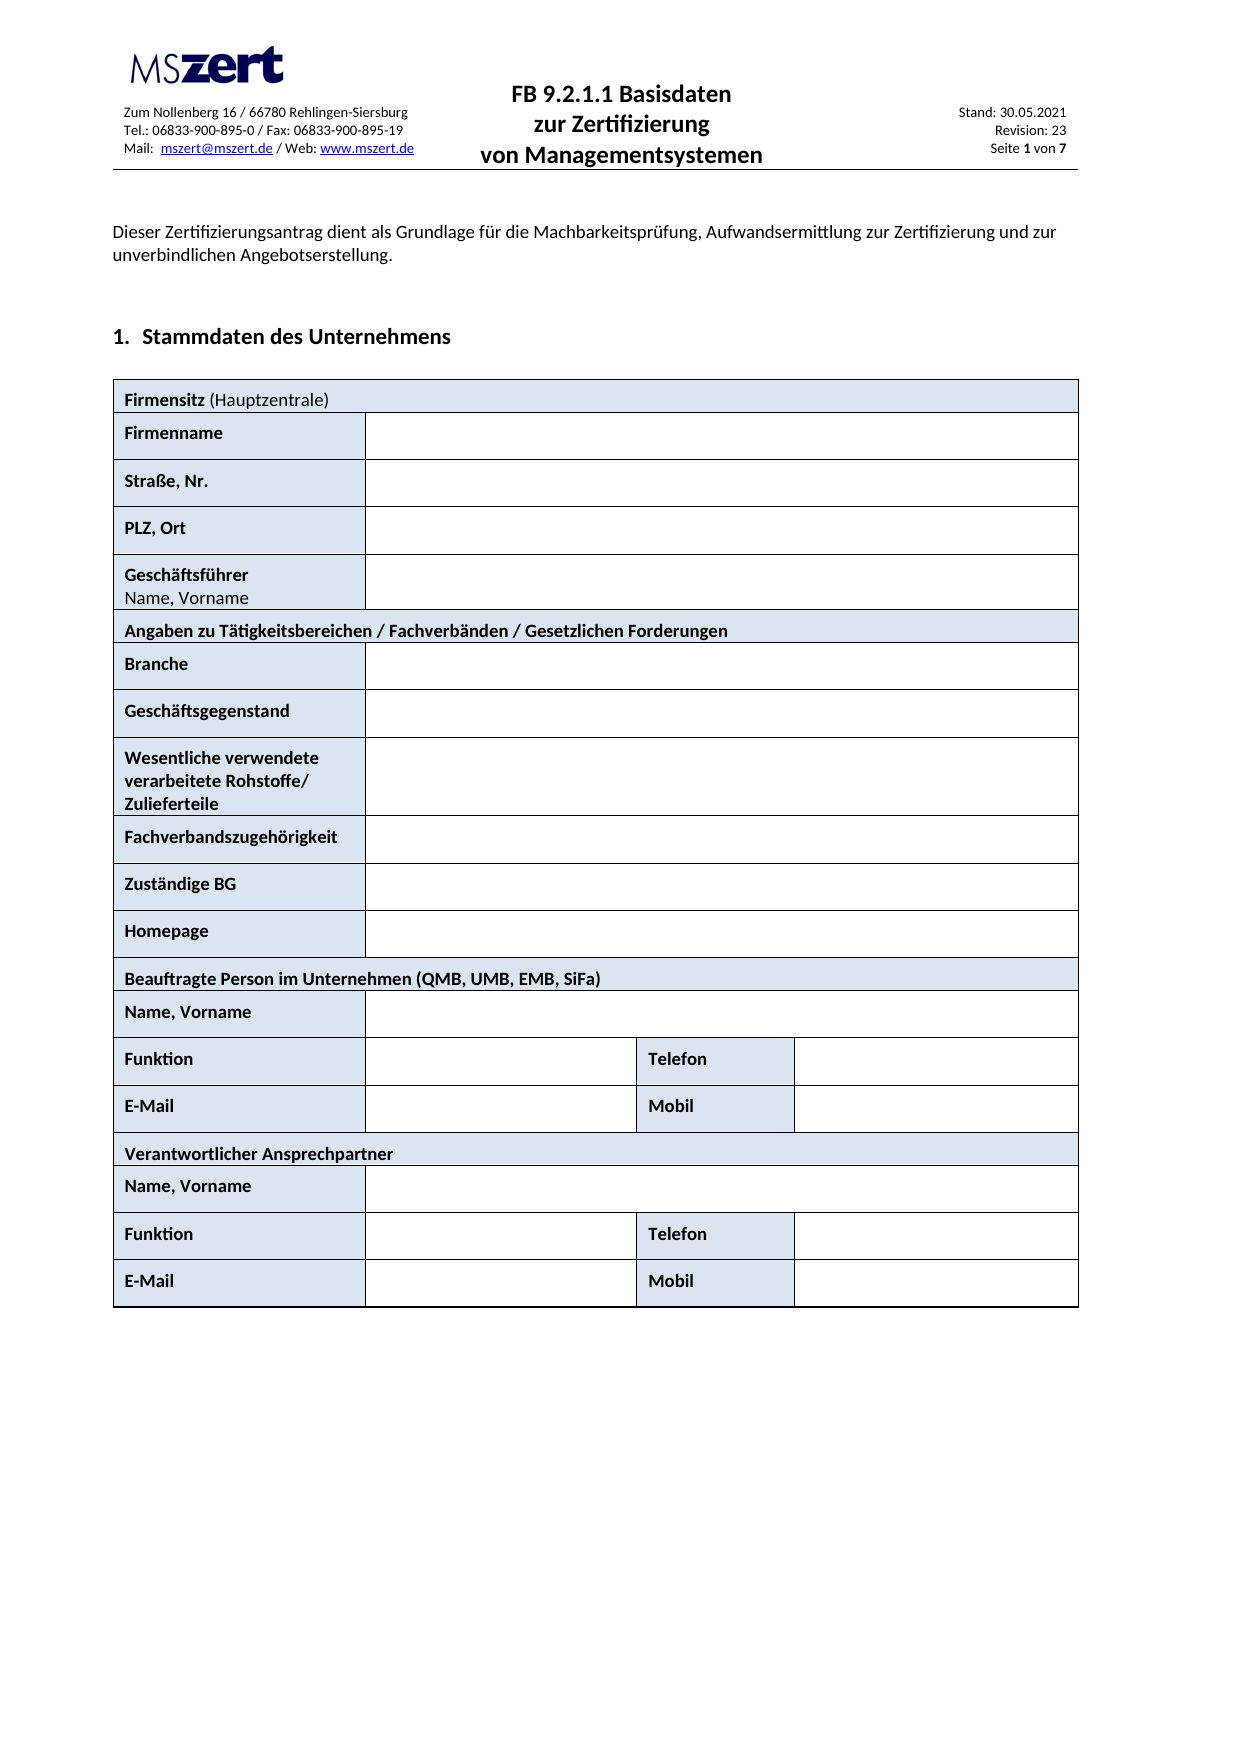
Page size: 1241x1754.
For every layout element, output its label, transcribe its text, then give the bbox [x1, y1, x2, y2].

table_cell [366, 507, 1078, 553]
table_cell Fachverbandszugehörigkeit [114, 816, 365, 862]
table_cell Geschäftsgegenstand [114, 690, 365, 737]
table_cell [366, 1213, 636, 1259]
table_cell [795, 1213, 1078, 1259]
table_cell [366, 555, 1078, 609]
table_cell [366, 690, 1078, 737]
table_cell Firmenname [114, 413, 365, 459]
table_cell [366, 816, 1078, 862]
table_cell Name, Vorname [114, 991, 365, 1037]
table_cell Homepage [114, 911, 365, 957]
table_cell [366, 1086, 636, 1132]
subtitle Stammdaten des Unternehmens [112, 322, 1077, 350]
table_cell [366, 864, 1078, 910]
table_cell Verantwortlicher Ansprechpartner [114, 1133, 1078, 1164]
table_cell [795, 1260, 1078, 1306]
table_header Firmensitz (Hauptzentrale) [114, 380, 1078, 412]
table_cell PLZ, Ort [114, 507, 365, 553]
table_cell [366, 460, 1078, 506]
table_cell [366, 991, 1078, 1037]
table_cell [366, 911, 1078, 957]
table_cell Geschäftsführer Name, Vorname [114, 555, 365, 609]
table_cell [795, 1038, 1078, 1084]
table_cell E-Mail [114, 1086, 365, 1132]
table_cell Angaben zu Tätigkeitsbereichen / Fachverbänden / Gesetzlichen Forderungen [114, 610, 1078, 642]
table_cell Name, Vorname [114, 1166, 365, 1212]
table_cell Funktion [114, 1038, 365, 1084]
table_cell Zuständige BG [114, 864, 365, 910]
table_cell [366, 413, 1078, 459]
table_cell [366, 643, 1078, 689]
table_cell E-Mail [114, 1260, 365, 1306]
table_cell [366, 1166, 1078, 1212]
table_cell Funktion [114, 1213, 365, 1259]
table_cell Telefon [637, 1213, 794, 1259]
table_cell [366, 738, 1078, 815]
table_cell Beauftragte Person im Unternehmen (QMB, UMB, EMB, SiFa) [114, 958, 1078, 990]
table_cell Straße, Nr. [114, 460, 365, 506]
table_cell [366, 1260, 636, 1306]
table_cell Telefon [637, 1038, 794, 1084]
table_cell [366, 1038, 636, 1084]
table_cell Wesentliche verwendete verarbeitete Rohstoffe/ Zulieferteile [114, 738, 365, 815]
table_cell Mobil [637, 1260, 794, 1306]
table_cell Branche [114, 643, 365, 689]
text Dieser Zertifizierungsantrag dient als Grundlage für die Machbarkeitsprüfung, Aufwandsermittlung zur Zertifizierung und zur unverbindlichen Angebotserstellung. [112, 220, 1077, 266]
table_cell [795, 1086, 1078, 1132]
table_cell Mobil [637, 1086, 794, 1132]
picture [127, 44, 288, 86]
